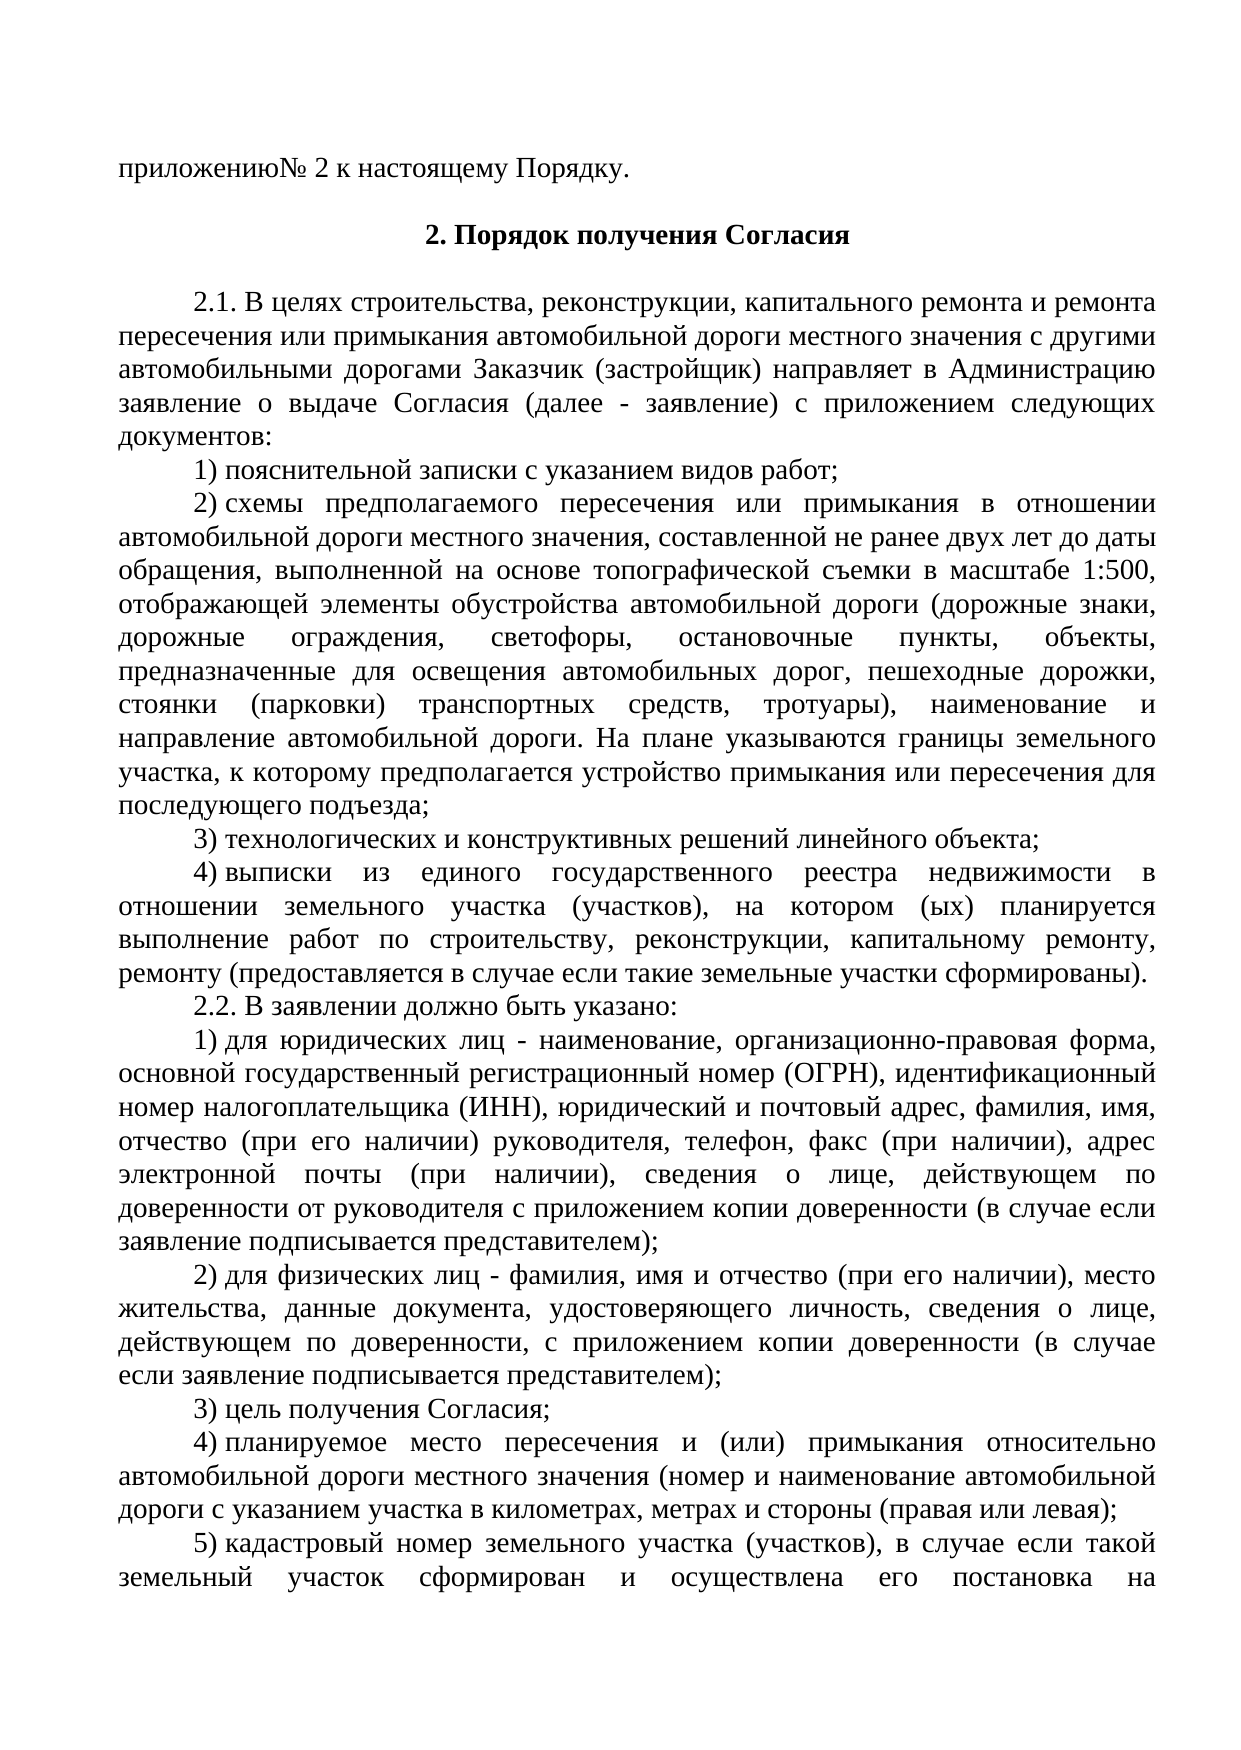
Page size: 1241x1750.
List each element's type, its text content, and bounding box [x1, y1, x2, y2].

text 1) пояснительной записки с указанием видов работ; [118, 452, 1157, 485]
text 3) цель получения Согласия; [118, 1391, 1157, 1424]
text 2.1. В целях строительства, реконструкции, капитального ремонта и ремонта пересечения или примыкания автомобильной дороги местного значения с другими автомобильными дорогами Заказчик (застройщик) направляет в Администрацию заявление о выдаче Согласия (далее - заявление) с приложением следующих документов: [118, 284, 1157, 452]
text 3) технологических и конструктивных решений линейного объекта; [118, 821, 1157, 854]
text 2. Порядок получения Согласия [118, 217, 1157, 251]
text 1) для юридических лиц - наименование, организационно-правовая форма, основной государственный регистрационный номер (ОГРН), идентификационный номер налогоплательщика (ИНН), юридический и почтовый адрес, фамилия, имя, отчество (при его наличии) руководителя, телефон, факс (при наличии), адрес электронной почты (при наличии), сведения о лице, действующем по доверенности от руководителя с приложением копии доверенности (в случае если заявление подписывается представителем); [118, 1022, 1157, 1257]
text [118, 1525, 1157, 1592]
text 4) выписки из единого государственного реестра недвижимости в отношении земельного участка (участков), на котором (ых) планируется выполнение работ по строительству, реконструкции, капитальному ремонту, ремонту (предоставляется в случае если такие земельные участки сформированы). [118, 854, 1157, 988]
text 4) планируемое место пересечения и (или) примыкания относительно автомобильной дороги местного значения (номер и наименование автомобильной дороги с указанием участка в километрах, метрах и стороны (правая или левая); [118, 1424, 1157, 1525]
text 2.2. В заявлении должно быть указано: [118, 988, 1157, 1022]
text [118, 150, 1157, 183]
text 2) для физических лиц - фамилия, имя и отчество (при его наличии), место жительства, данные документа, удостоверяющего личность, сведения о лице, действующем по доверенности, с приложением копии доверенности (в случае если заявление подписывается представителем); [118, 1257, 1157, 1391]
text 2) схемы предполагаемого пересечения или примыкания в отношении автомобильной дороги местного значения, составленной не ранее двух лет до даты обращения, выполненной на основе топографической съемки в масштабе 1:500, отображающей элементы обустройства автомобильной дороги (дорожные знаки, дорожные ограждения, светофоры, остановочные пункты, объекты, предназначенные для освещения автомобильных дорог, пешеходные дорожки, стоянки (парковки) транспортных средств, тротуары), наименование и направление автомобильной дороги. На плане указываются границы земельного участка, к которому предполагается устройство примыкания или пересечения для последующего подъезда; [118, 485, 1157, 821]
